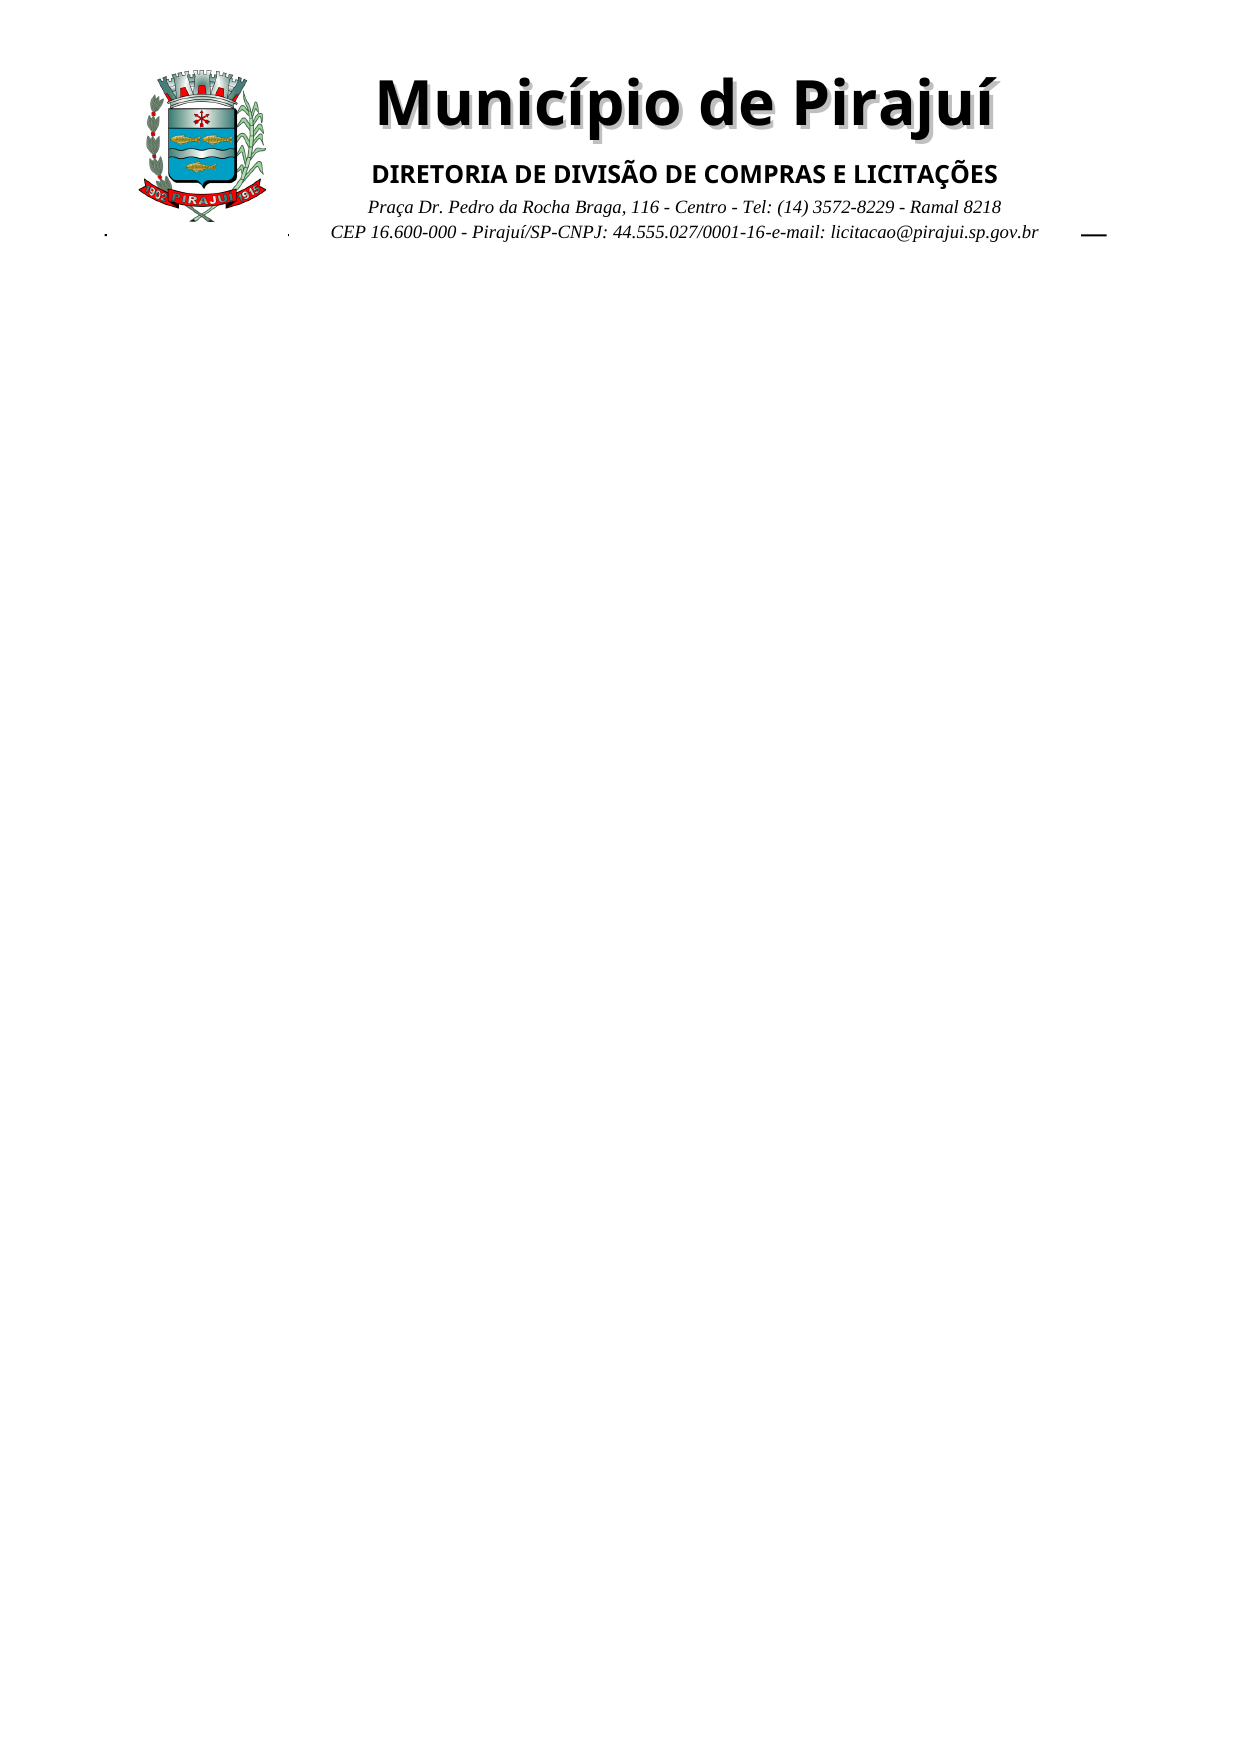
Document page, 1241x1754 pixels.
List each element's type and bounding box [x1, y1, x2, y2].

picture [138, 70, 267, 222]
